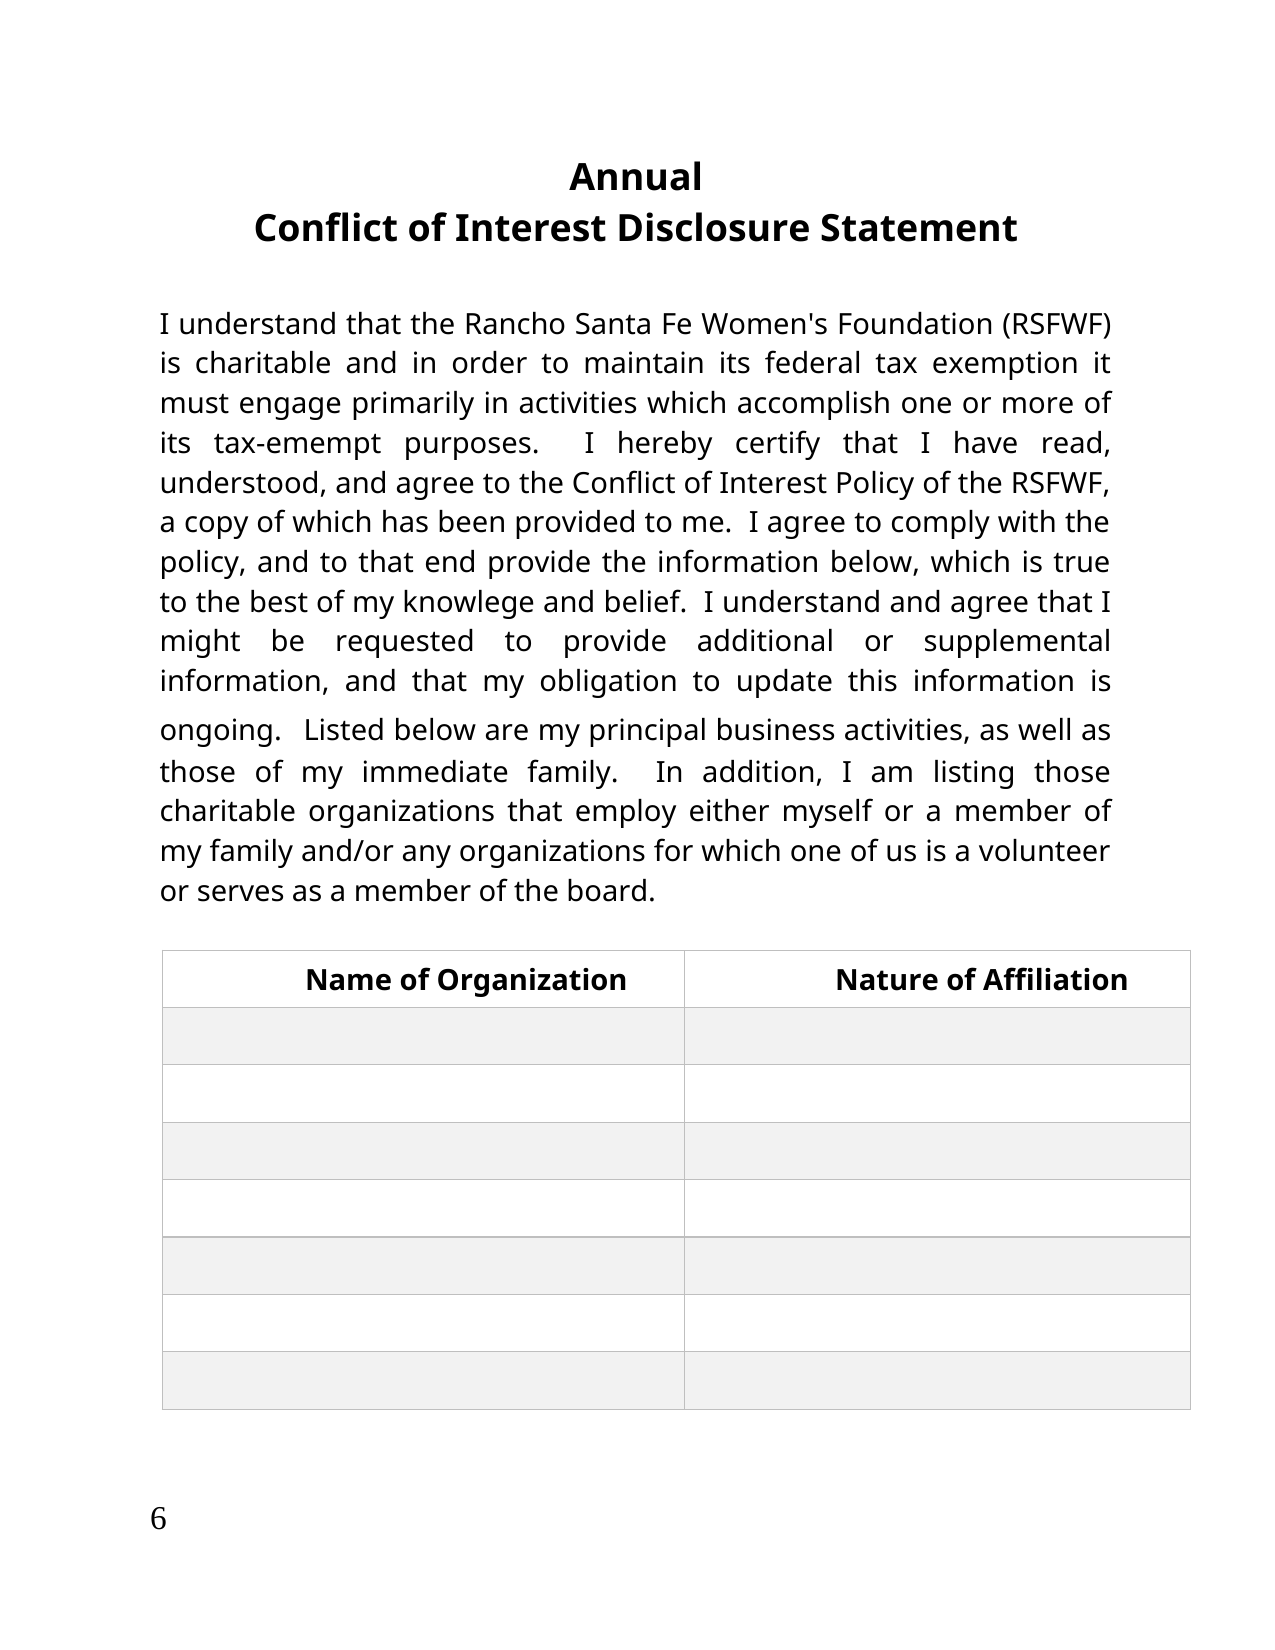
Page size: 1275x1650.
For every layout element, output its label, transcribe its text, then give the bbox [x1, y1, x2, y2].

table_cell [163, 1352, 684, 1409]
text I understand that the Rancho Santa Fe Women's Foundation (RSFWF) is charitable and in order to maintain its federal tax exemption it must engage primarily in activities which accomplish one or more of its tax-emempt purposes. I hereby certify that I have read, understood, and agree to the Conflict of Interest Policy of the RSFWF, a copy of which has been provided to me. I agree to comply with the policy, and to that end provide the information below, which is true to the best of my knowlege and belief. I understand and agree that I might be requested to provide additional or supplemental information, and that my obligation to update this information is ongoing. Listed below are my principal business activities, as well as those of my immediate family. In addition, I am listing those charitable organizations that employ either myself or a member of my family and/or any organizations for which one of us is a volunteer or serves as a member of the board. [159, 303, 1112, 910]
table_cell [163, 1065, 684, 1122]
table_cell [685, 1352, 1190, 1409]
table_cell [685, 1295, 1190, 1351]
table_cell [163, 1295, 684, 1351]
table_cell [163, 1123, 684, 1179]
table_cell [163, 1238, 684, 1294]
table_cell [163, 1180, 684, 1236]
table_cell [685, 1180, 1190, 1236]
table_header Nature of Affiliation [685, 951, 1190, 1007]
table_cell [163, 1008, 684, 1064]
table_cell [685, 1123, 1190, 1179]
table_header Name of Organization [163, 951, 684, 1007]
text Annual [159, 150, 1112, 201]
table_cell [685, 1238, 1190, 1294]
text Conflict of Interest Disclosure Statement [159, 201, 1112, 252]
table_cell [685, 1008, 1190, 1064]
table_cell [685, 1065, 1190, 1122]
